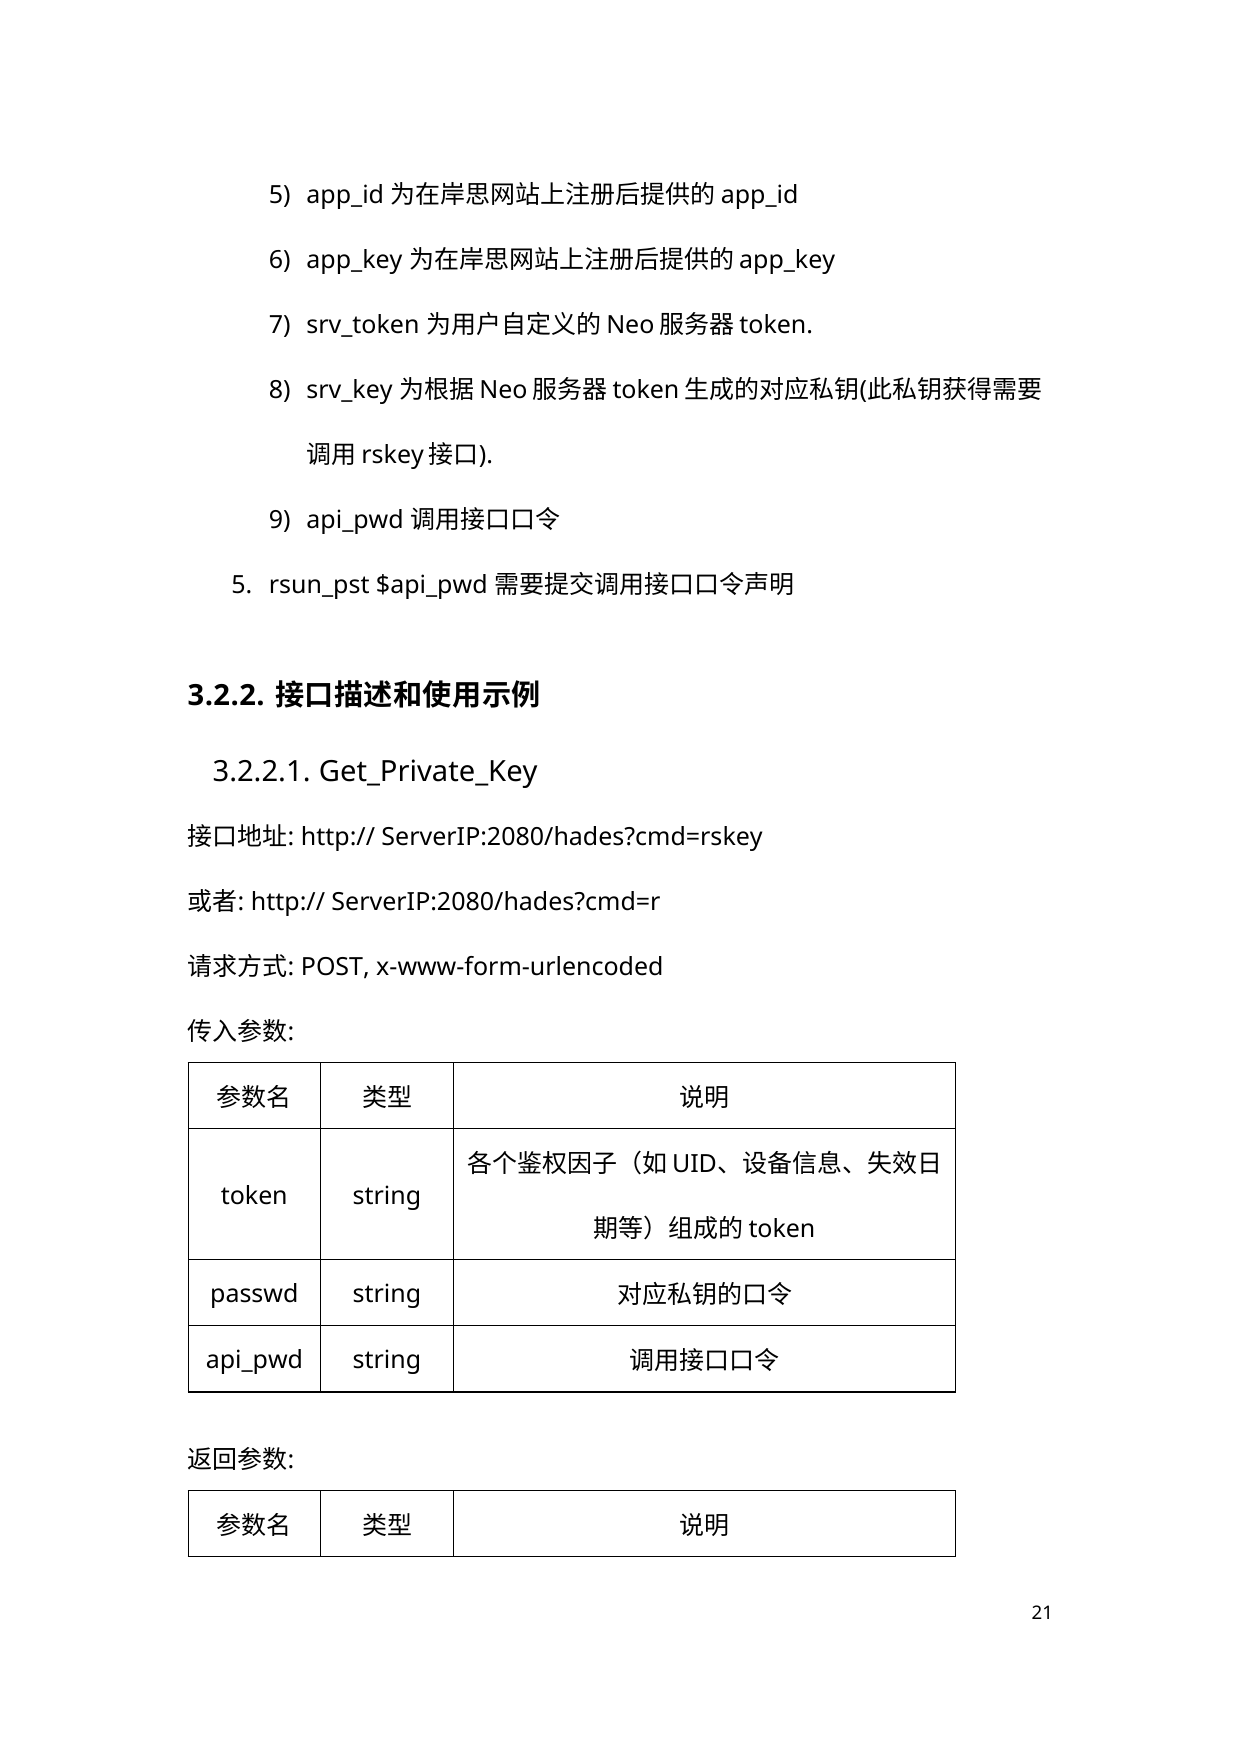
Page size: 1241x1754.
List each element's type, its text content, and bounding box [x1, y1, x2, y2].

table_cell 各个鉴权因子（如UID、设备信息、失效日期等）组成的token [454, 1129, 955, 1259]
list app_key 为在岸思网站上注册后提供的app_key [269, 225, 1053, 290]
text 请求方式: POST, x-www-form-urlencoded [187, 932, 1053, 997]
table_cell 对应私钥的口令 [454, 1260, 955, 1325]
table_header 类型 [321, 1063, 453, 1128]
list app_id 为在岸思网站上注册后提供的app_id [269, 160, 1053, 225]
table_header 参数名 [189, 1063, 320, 1128]
table_cell string [321, 1260, 453, 1325]
table_cell string [321, 1129, 453, 1259]
table_cell token [189, 1129, 320, 1259]
table_header 说明 [454, 1491, 955, 1556]
table_header 参数名 [189, 1491, 320, 1556]
table_cell string [321, 1326, 453, 1391]
list srv_token 为用户自定义的Neo服务器token. [269, 290, 1053, 355]
text 传入参数: [187, 997, 1053, 1062]
list srv_key 为根据Neo服务器token生成的对应私钥(此私钥获得需要调用rskey接口). [269, 355, 1053, 485]
text 或者: http:// ServerIP:2080/hades?cmd=r [187, 867, 1053, 932]
text 返回参数: [187, 1425, 1053, 1490]
table_header 说明 [454, 1063, 955, 1128]
list rsun_pst $api_pwd 需要提交调用接口口令声明 [231, 550, 1053, 615]
subtitle Get_Private_Key [212, 737, 1028, 802]
table_cell 调用接口口令 [454, 1326, 955, 1391]
list api_pwd 调用接口口令 [269, 485, 1053, 550]
subtitle 接口描述和使用示例 [187, 660, 1053, 725]
table_cell passwd [189, 1260, 320, 1325]
table_cell api_pwd [189, 1326, 320, 1391]
text 接口地址: http:// ServerIP:2080/hades?cmd=rskey [187, 802, 1053, 867]
table_header 类型 [321, 1491, 453, 1556]
